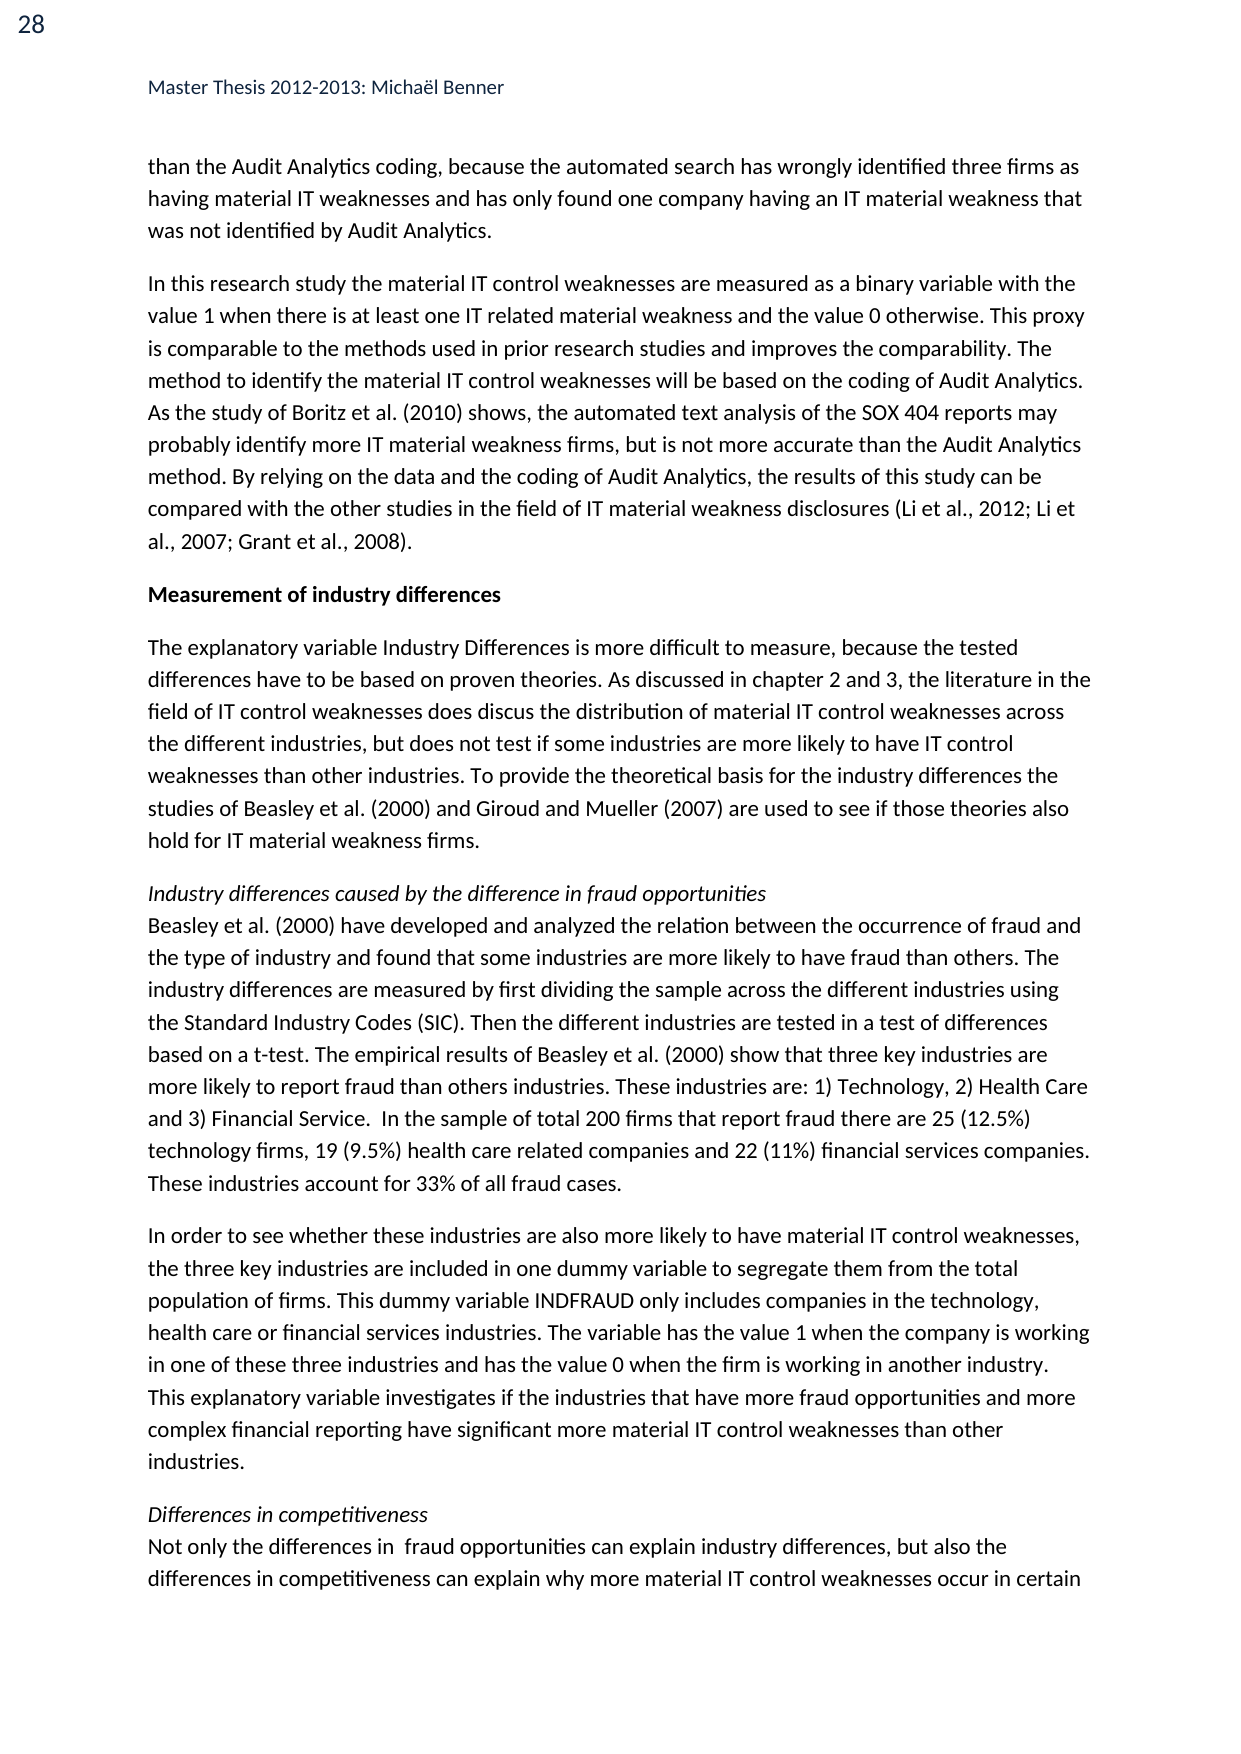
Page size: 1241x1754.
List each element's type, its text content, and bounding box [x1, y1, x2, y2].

text In order to see whether these industries are also more likely to have material IT control weaknesses, the three key industries are included in one dummy variable to segregate them from the total population of firms. This dummy variable INDFRAUD only includes companies in the technology, health care or financial services industries. The variable has the value 1 when the company is working in one of these three industries and has the value 0 when the firm is working in another industry. This explanatory variable investigates if the industries that have more fraud opportunities and more complex financial reporting have significant more material IT control weaknesses than other industries. [148, 1222, 1092, 1475]
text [148, 1500, 1092, 1592]
text In this research study the material IT control weaknesses are measured as a binary variable with the value 1 when there is at least one IT related material weakness and the value 0 otherwise. This proxy is comparable to the methods used in prior research studies and improves the comparability. The method to identify the material IT control weaknesses will be based on the coding of Audit Analytics. As the study of Boritz et al. (2010) shows, the automated text analysis of the SOX 404 reports may probably identify more IT material weakness firms, but is not more accurate than the Audit Analytics method. By relying on the data and the coding of Audit Analytics, the results of this study can be compared with the other studies in the field of IT material weakness disclosures (Li et al., 2012; Li et al., 2007; Grant et al., 2008). [148, 269, 1092, 555]
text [148, 152, 1092, 244]
text Industry differences caused by the difference in fraud opportunities Beasley et al. (2000) have developed and analyzed the relation between the occurrence of fraud and the type of industry and found that some industries are more likely to have fraud than others. The industry differences are measured by first dividing the sample across the different industries using the Standard Industry Codes (SIC). Then the different industries are tested in a test of differences based on a t-test. The empirical results of Beasley et al. (2000) show that three key industries are more likely to report fraud than others industries. These industries are: 1) Technology, 2) Health Care and 3) Financial Service. In the sample of total 200 firms that report fraud there are 25 (12.5%) technology firms, 19 (9.5%) health care related companies and 22 (11%) financial services companies. These industries account for 33% of all fraud cases. [148, 879, 1092, 1197]
text The explanatory variable Industry Differences is more difficult to measure, because the tested differences have to be based on proven theories. As discussed in chapter 2 and 3, the literature in the field of IT control weaknesses does discus the distribution of material IT control weaknesses across the different industries, but does not test if some industries are more likely to have IT control weaknesses than other industries. To provide the theoretical basis for the industry differences the studies of Beasley et al. (2000) and Giroud and Mueller (2007) are used to see if those theories also hold for IT material weakness firms. [148, 633, 1092, 854]
text Measurement of industry differences [148, 580, 1092, 608]
